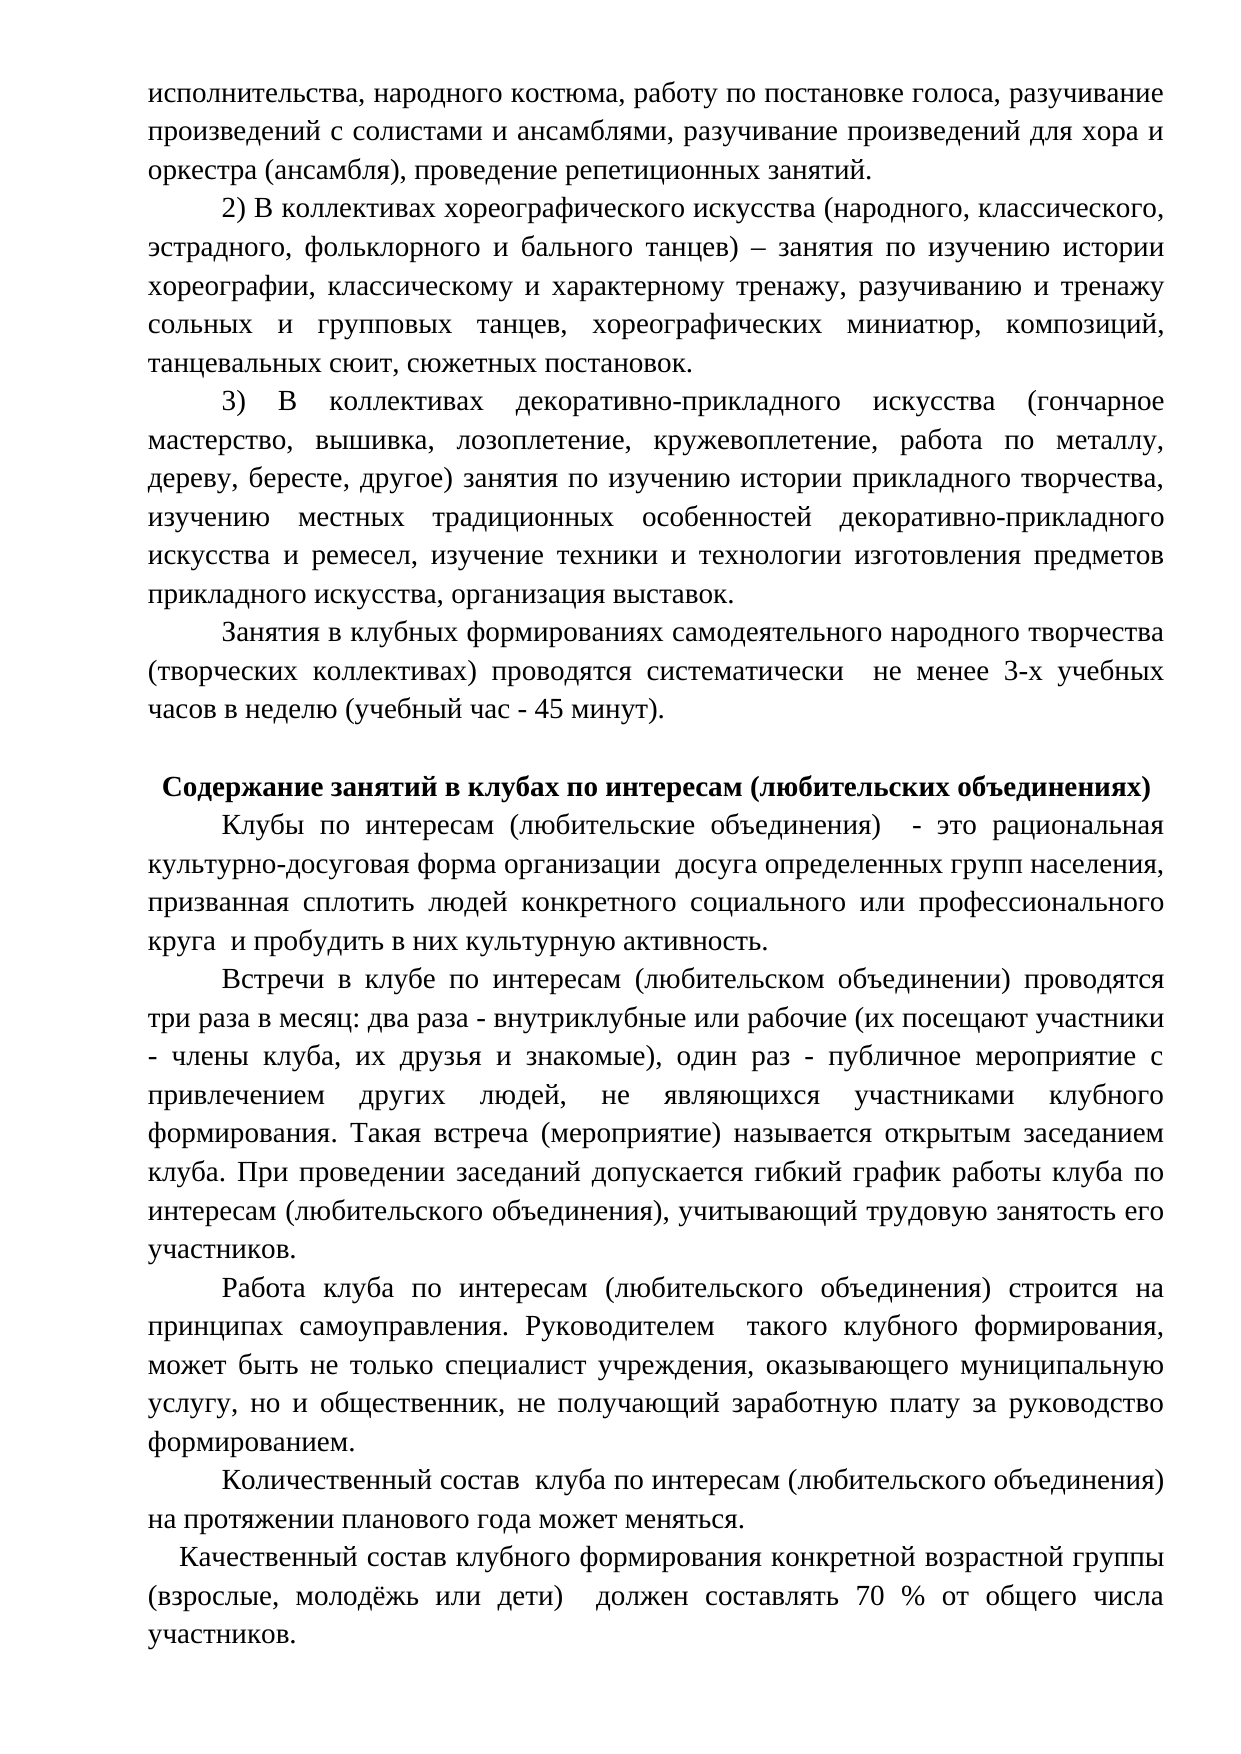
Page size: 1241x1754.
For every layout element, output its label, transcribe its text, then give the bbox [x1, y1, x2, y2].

text Качественный состав клубного формирования конкретной возрастной группы (взрослые, молодёжь или дети) должен составлять 70 % от общего числа участников. [148, 1539, 1165, 1650]
text Содержание занятий в клубах по интересам (любительских объединениях) [148, 769, 1165, 802]
text Работа клуба по интересам (любительского объединения) строится на принципах самоуправления. Руководителем такого клубного формирования, может быть не только специалист учреждения, оказывающего муниципальную услугу, но и общественник, не получающий заработную плату за руководство формированием. [148, 1270, 1165, 1457]
text Встречи в клубе по интересам (любительском объединении) проводятся три раза в месяц: два раза - внутриклубные или рабочие (их посещают участники - члены клуба, их друзья и знакомые), один раз - публичное мероприятие с привлечением других людей, не являющихся участниками клубного формирования. Такая встреча (мероприятие) называется открытым заседанием клуба. При проведении заседаний допускается гибкий график работы клуба по интересам (любительского объединения), учитывающий трудовую занятость его участников. [148, 961, 1165, 1265]
text 3) В коллективах декоративно-прикладного искусства (гончарное мастерство, вышивка, лозоплетение, кружевоплетение, работа по металлу, дереву, бересте, другое) занятия по изучению истории прикладного творчества, изучению местных традиционных особенностей декоративно-прикладного искусства и ремесел, изучение техники и технологии изготовления предметов прикладного искусства, организация выставок. [148, 383, 1165, 609]
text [148, 75, 1165, 186]
text Клубы по интересам (любительские объединения) - это рациональная культурно-досуговая форма организации досуга определенных групп населения, призванная сплотить людей конкретного социального или профессионального круга и пробудить в них культурную активность. [148, 807, 1165, 956]
text Количественный состав клуба по интересам (любительского объединения) на протяжении планового года может меняться. [148, 1462, 1165, 1534]
text 2) В коллективах хореографического искусства (народного, классического, эстрадного, фольклорного и бального танцев) – занятия по изучению истории хореографии, классическому и характерному тренажу, разучиванию и тренажу сольных и групповых танцев, хореографических миниатюр, композиций, танцевальных сюит, сюжетных постановок. [148, 191, 1165, 378]
text Занятия в клубных формированиях самодеятельного народного творчества (творческих коллективах) проводятся систематически не менее 3-х учебных часов в неделю (учебный час - 45 минут). [148, 614, 1165, 725]
